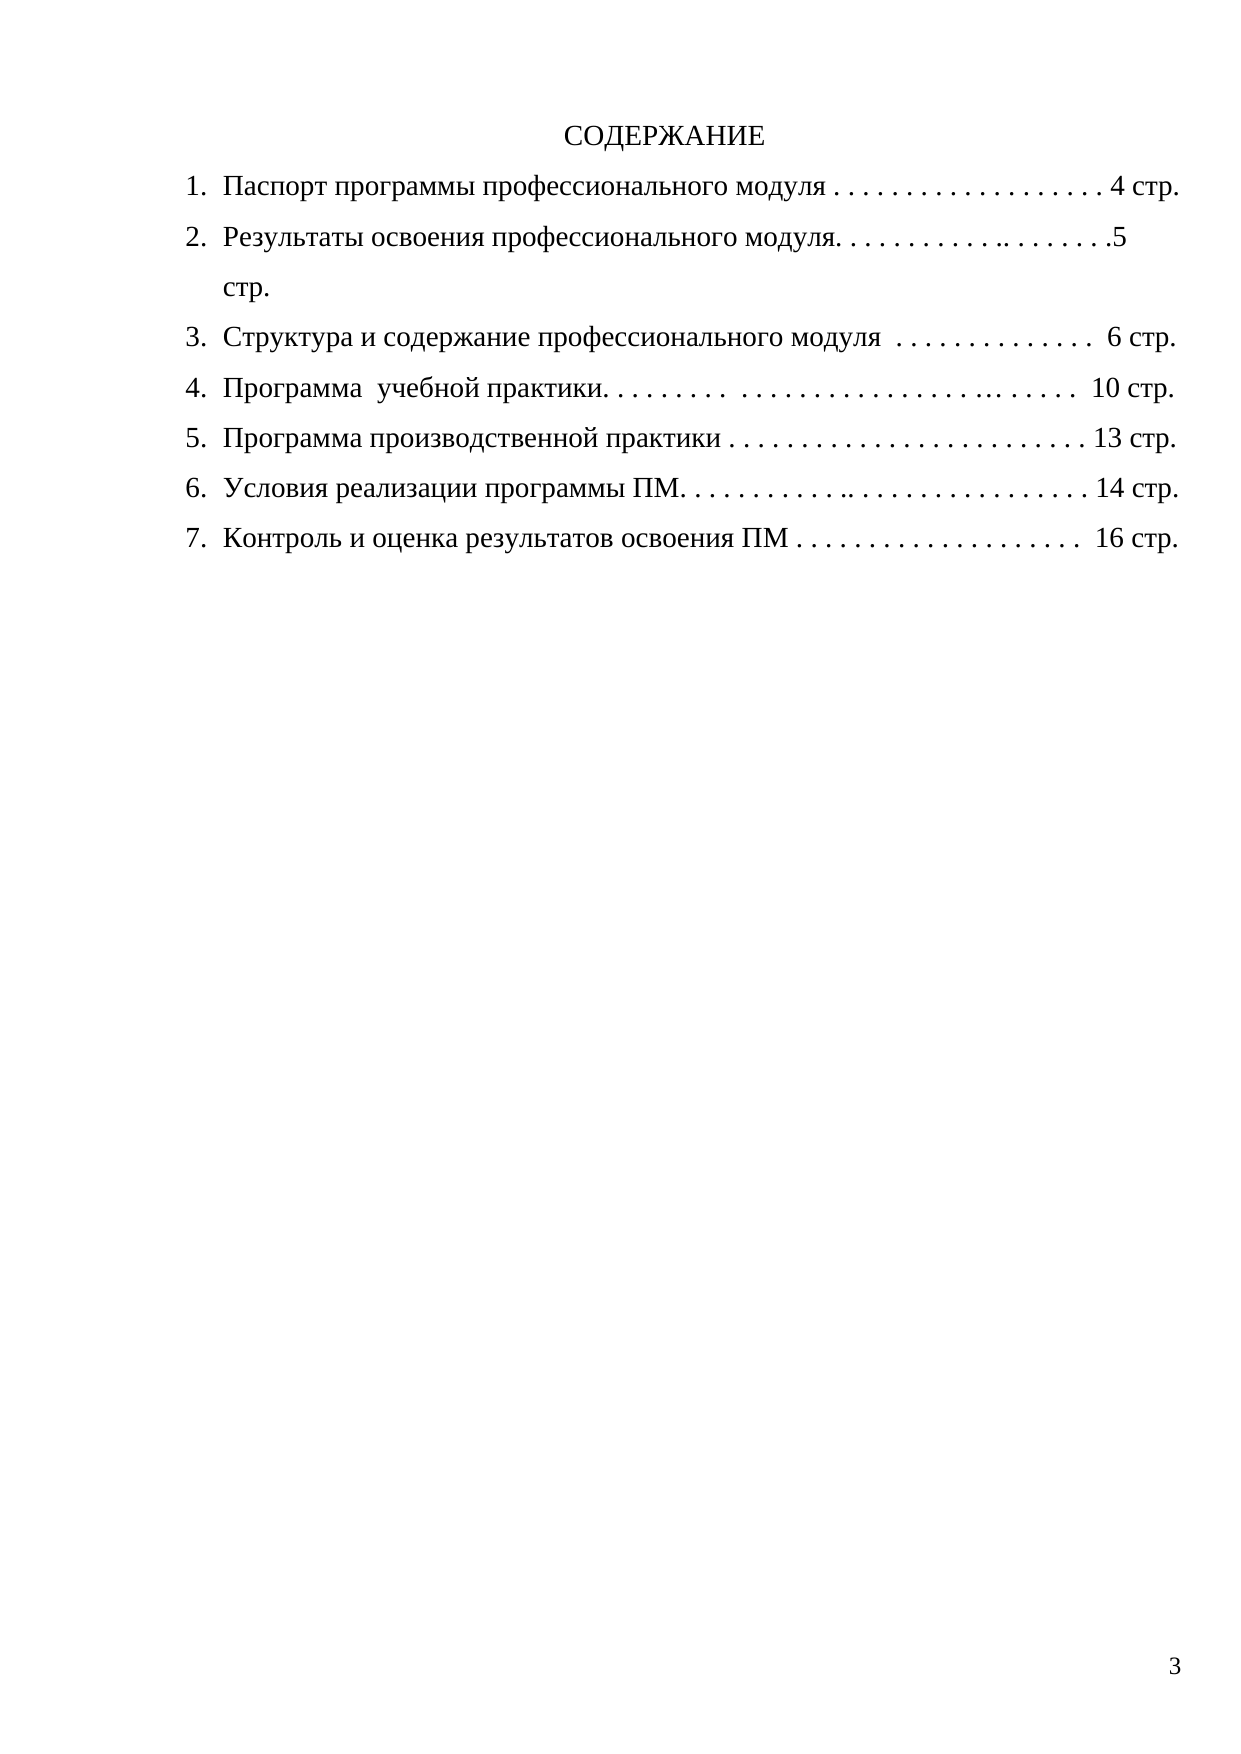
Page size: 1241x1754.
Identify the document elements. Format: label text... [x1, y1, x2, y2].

list Структура и содержание профессионального модуля . . . . . . . . . . . . . . 6 стр. [185, 319, 1181, 353]
list Результаты освоения профессионального модуля. . . . . . . . . . . .. . . . . . . .5 стр. [185, 219, 1181, 303]
list Условия реализации программы ПМ. . . . . . . . . . . .. . . . . . . . . . . . . . . . . 14 стр. [185, 470, 1181, 504]
list Контроль и оценка результатов освоения ПМ . . . . . . . . . . . . . . . . . . . . 16 стр. [185, 521, 1181, 554]
text СОДЕРЖАНИЕ [133, 118, 1181, 152]
list Паспорт программы профессионального модуля . . . . . . . . . . . . . . . . . . . 4 стр. [185, 168, 1181, 202]
list Программа производственной практики . . . . . . . . . . . . . . . . . . . . . . . . . 13 стр. [185, 420, 1181, 453]
list Программа учебной практики. . . . . . . . . . . . . . . . . . . . . . . . . … . . . . . 10 стр. [185, 370, 1181, 403]
